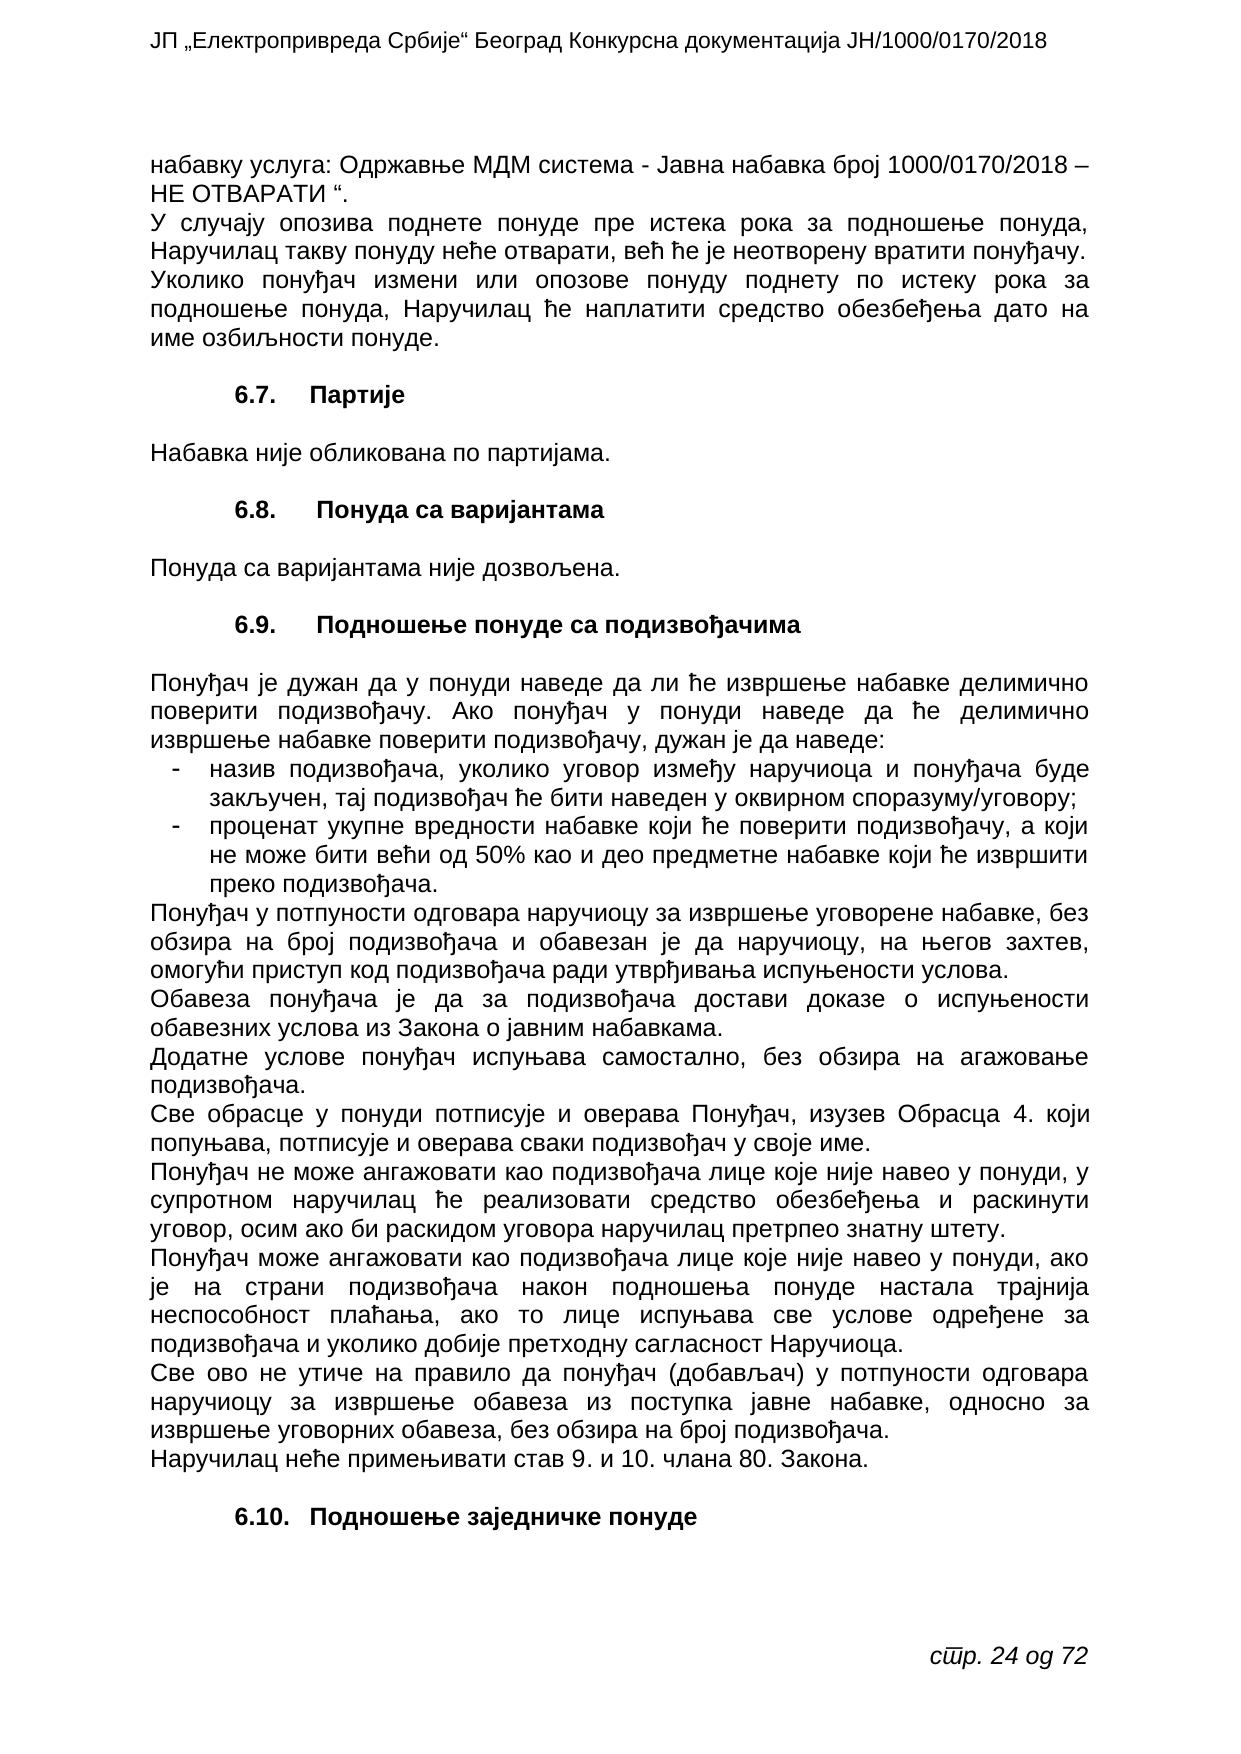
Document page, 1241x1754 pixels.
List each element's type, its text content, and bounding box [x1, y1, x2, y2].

text Понуда са варијантама није дозвољена. [150, 552, 1090, 581]
text Понуђач је дужан да у понуди наведе да ли ће извршење набавке делимично поверити подизвођачу. Ако понуђач у понуди наведе да ће делимично извршење набавке поверити подизвођачу, дужан је да наведе: [150, 667, 1090, 754]
text Све обрасце у понуди потписује и оверава Понуђач, изузев Обрасца 4. који попуњава, потписује и оверава сваки подизвођач у своје име. [150, 1099, 1090, 1156]
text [150, 150, 1090, 207]
text Уколико понуђач измени или опозове понуду поднету по истеку рока за подношење понуда, Наручилац ће наплатити средство обезбеђења дато на име озбиљности понуде. [150, 265, 1090, 351]
text Обавеза понуђача је да за подизвођача достави доказе о испуњености обавезних услова из Закона о јавним набавкама. [150, 984, 1090, 1041]
text Понуђач у потпуности одговара наручиоцу за извршење уговорене набавке, без обзира на број подизвођача и обавезан је да наручиоцу, на његов захтев, омогући приступ код подизвођача ради утврђивања испуњености услова. [150, 898, 1090, 984]
list назив подизвођача, уколико уговор између наручиоца и понуђача буде закључен, тај подизвођач ће бити наведен у оквирном споразуму/уговору; [172, 754, 1090, 811]
text Све ово не утиче на правило да понуђач (добављач) у потпуности одговара наручиоцу за извршење обавеза из поступка јавне набавке, односно за извршење уговорних обавеза, без обзира на број подизвођача. [150, 1358, 1090, 1444]
text Понуђач не може ангажовати као подизвођача лице које није навео у понуди, у супротном наручилац ће реализовати средство обезбеђења и раскинути уговор, осим ако би раскидом уговора наручилац претрпео знатну штету. [150, 1156, 1090, 1243]
list проценат укупне вредности набавке који ће поверити подизвођачу, а који не може бити већи од 50% као и део предметне набавке који ће извршити преко подизвођача. [172, 811, 1090, 898]
list Подношење понуде са подизвођачима [234, 610, 1090, 639]
list Подношење заједничке понуде [234, 1501, 1090, 1530]
list Партије [234, 380, 1090, 409]
text У случају опозива поднете понуде пре истека рока за подношење понуда, Наручилац такву понуду неће отварати, већ ће је неотворену вратити понуђачу. [150, 207, 1090, 265]
text Набавка није обликована по партијама. [150, 437, 1090, 466]
text Понуђач може ангажовати као подизвођача лице које није навео у понуди, ако је на страни подизвођача након подношења понуде настала трајнија неспособност плаћања, ако то лице испуњава све услове одређене за подизвођача и уколико добије претходну сагласност Наручиоца. [150, 1243, 1090, 1358]
text Додатне услове понуђач испуњава самостално, без обзира на агажовање подизвођача. [150, 1041, 1090, 1099]
text Наручилац неће примењивати став 9. и 10. члана 80. Закона. [150, 1444, 1090, 1473]
list Понуда са варијантама [234, 495, 1090, 524]
